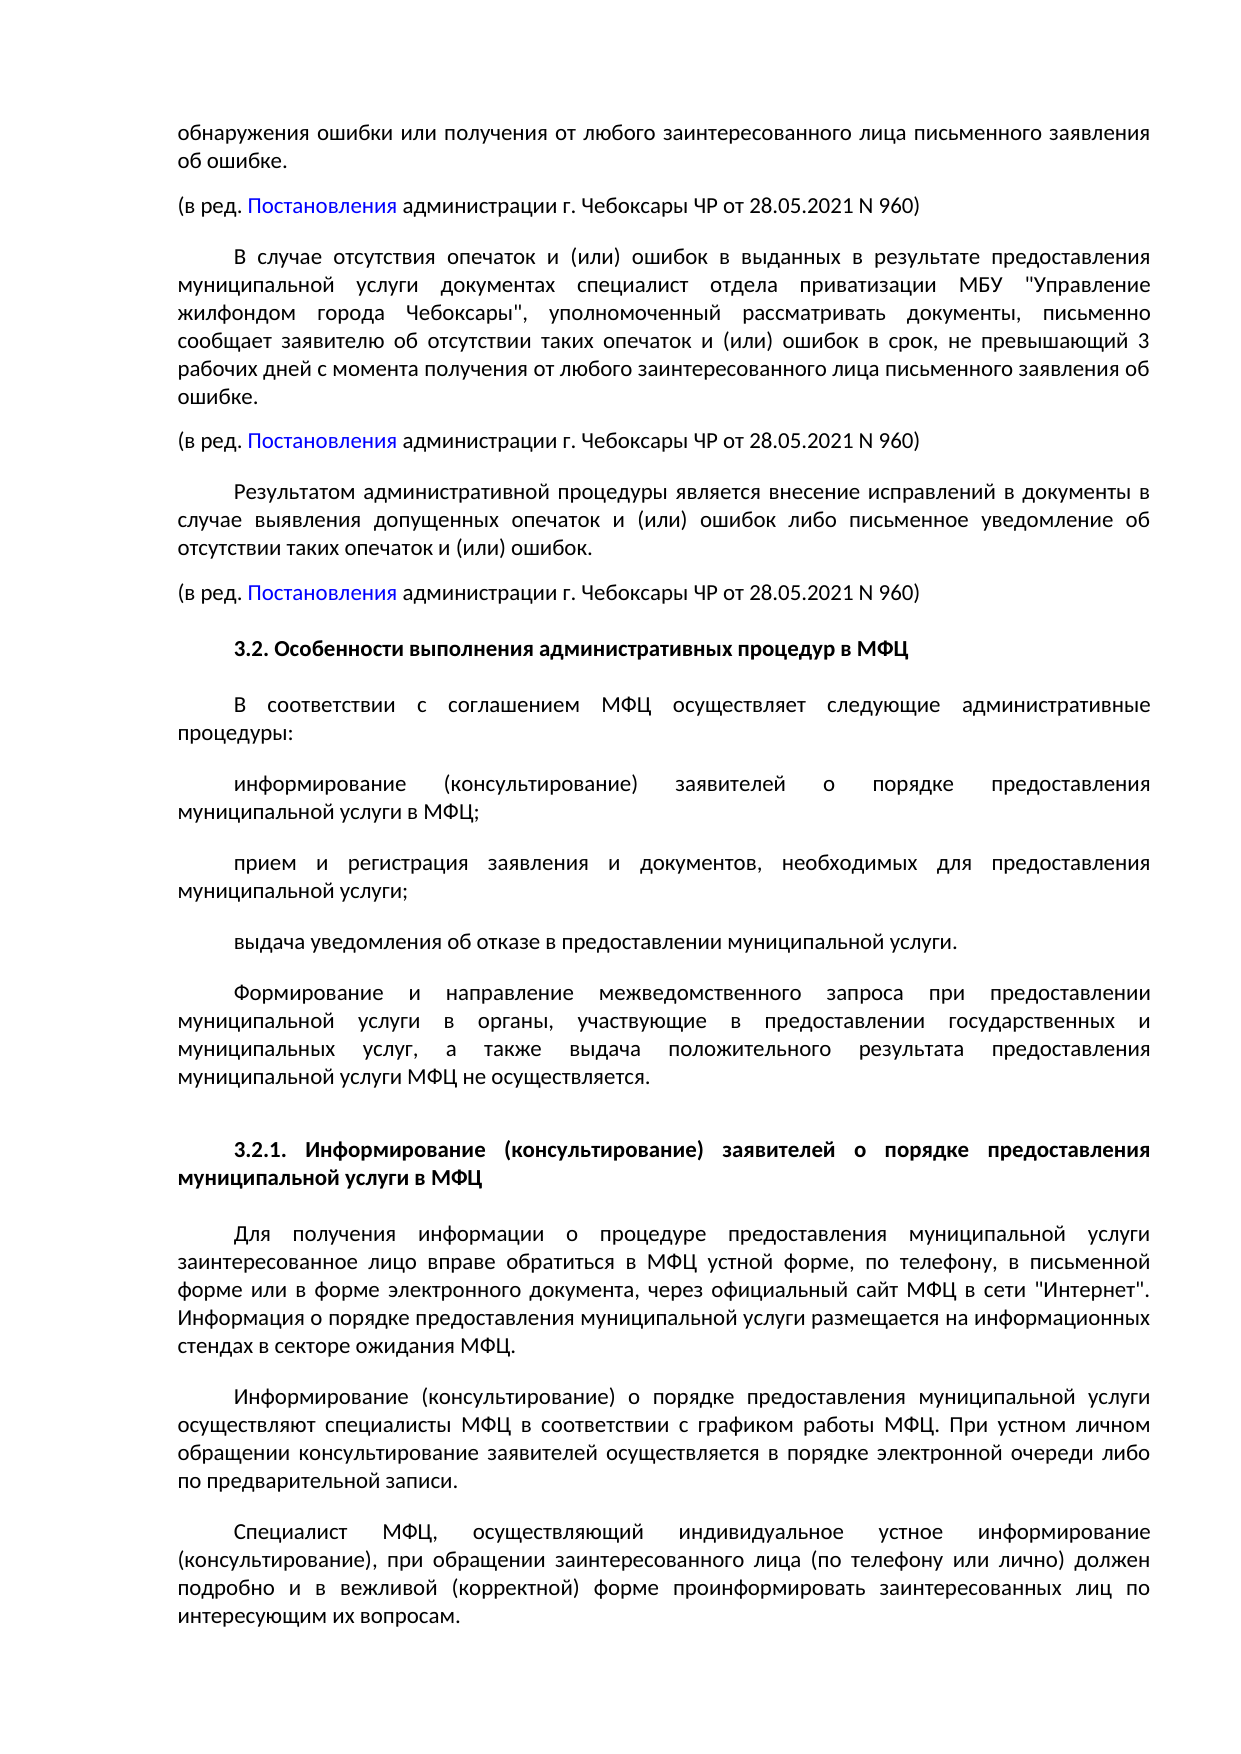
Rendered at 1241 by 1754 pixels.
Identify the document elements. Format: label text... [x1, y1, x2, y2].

text (в ред. Постановления администрации г. Чебоксары ЧР от 28.05.2021 N 960) [177, 191, 1152, 219]
text В соответствии с соглашением МФЦ осуществляет следующие административные процедуры: [177, 690, 1152, 746]
text Информирование (консультирование) о порядке предоставления муниципальной услуги осуществляют специалисты МФЦ в соответствии с графиком работы МФЦ. При устном личном обращении консультирование заявителей осуществляется в порядке электронной очереди либо по предварительной записи. [177, 1382, 1152, 1494]
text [177, 118, 1152, 174]
text Специалист МФЦ, осуществляющий индивидуальное устное информирование (консультирование), при обращении заинтересованного лица (по телефону или лично) должен подробно и в вежливой (корректной) форме проинформировать заинтересованных лиц по интересующим их вопросам. [177, 1517, 1152, 1629]
title 3.2.1. Информирование (консультирование) заявителей о порядке предоставления муниципальной услуги в МФЦ [177, 1135, 1152, 1191]
text Формирование и направление межведомственного запроса при предоставлении муниципальной услуги в органы, участвующие в предоставлении государственных и муниципальных услуг, а также выдача положительного результата предоставления муниципальной услуги МФЦ не осуществляется. [177, 978, 1152, 1090]
title 3.2. Особенности выполнения административных процедур в МФЦ [177, 634, 1152, 662]
text выдача уведомления об отказе в предоставлении муниципальной услуги. [177, 927, 1152, 955]
text Результатом административной процедуры является внесение исправлений в документы в случае выявления допущенных опечаток и (или) ошибок либо письменное уведомление об отсутствии таких опечаток и (или) ошибок. [177, 477, 1152, 562]
text В случае отсутствия опечаток и (или) ошибок в выданных в результате предоставления муниципальной услуги документах специалист отдела приватизации МБУ "Управление жилфондом города Чебоксары", уполномоченный рассматривать документы, письменно сообщает заявителю об отсутствии таких опечаток и (или) ошибок в срок, не превышающий 3 рабочих дней с момента получения от любого заинтересованного лица письменного заявления об ошибке. [177, 242, 1152, 410]
text информирование (консультирование) заявителей о порядке предоставления муниципальной услуги в МФЦ; [177, 769, 1152, 825]
text Для получения информации о процедуре предоставления муниципальной услуги заинтересованное лицо вправе обратиться в МФЦ устной форме, по телефону, в письменной форме или в форме электронного документа, через официальный сайт МФЦ в сети "Интернет". Информация о порядке предоставления муниципальной услуги размещается на информационных стендах в секторе ожидания МФЦ. [177, 1219, 1152, 1359]
text (в ред. Постановления администрации г. Чебоксары ЧР от 28.05.2021 N 960) [177, 427, 1152, 454]
text (в ред. Постановления администрации г. Чебоксары ЧР от 28.05.2021 N 960) [177, 578, 1152, 606]
text прием и регистрация заявления и документов, необходимых для предоставления муниципальной услуги; [177, 848, 1152, 904]
